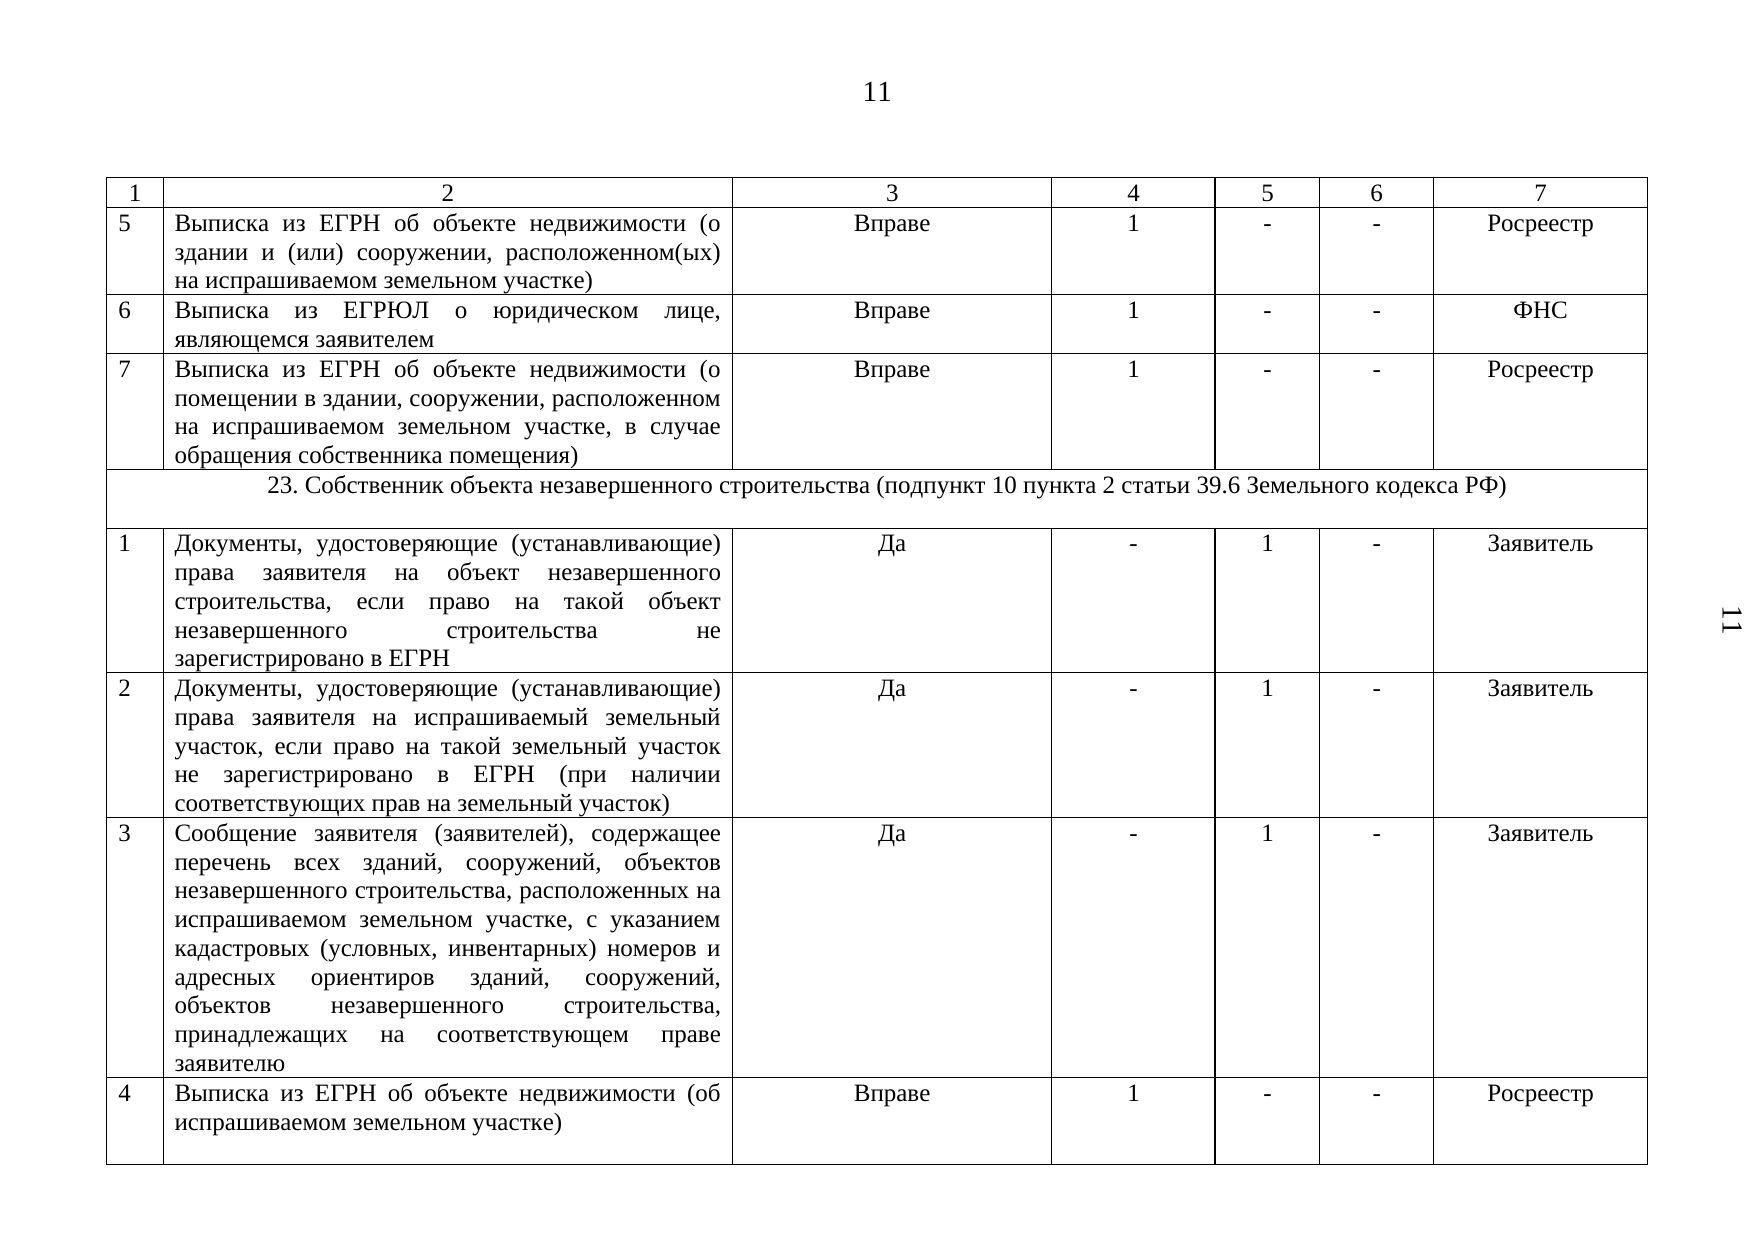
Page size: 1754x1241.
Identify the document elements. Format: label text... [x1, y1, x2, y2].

table_cell 1 [1216, 818, 1319, 1077]
table_cell Выписка из ЕГРН об объекте недвижимости (о помещении в здании, сооружении, расположенном на испрашиваемом земельном участке, в случае обращения собственника помещения) [164, 354, 732, 469]
table_cell Росреестр [1434, 354, 1647, 469]
table_cell 1 [107, 529, 163, 672]
table_cell - [1052, 529, 1214, 672]
table_cell Заявитель [1434, 673, 1647, 817]
table_cell - [1216, 295, 1319, 353]
table_cell - [1052, 818, 1214, 1077]
table_cell Росреестр [1434, 1078, 1647, 1164]
table_cell Вправе [733, 295, 1051, 353]
table_cell - [1320, 673, 1433, 817]
table_cell Выписка из ЕГРН об объекте недвижимости (о здании и (или) сооружении, расположенном(ых) на испрашиваемом земельном участке) [164, 208, 732, 294]
table_cell - [1320, 1078, 1433, 1164]
table_cell 1 [1052, 354, 1214, 469]
table_cell 6 [1320, 178, 1433, 207]
table_cell Выписка из ЕГРН об объекте недвижимости (об испрашиваемом земельном участке) [164, 1078, 732, 1164]
table_cell - [1320, 208, 1433, 294]
table_cell - [1320, 295, 1433, 353]
table_cell 7 [1434, 178, 1647, 207]
table_cell Да [733, 529, 1051, 672]
table_cell Вправе [733, 354, 1051, 469]
table_cell 6 [107, 295, 163, 353]
table_cell - [1216, 208, 1319, 294]
table_cell 3 [107, 818, 163, 1077]
table_cell Заявитель [1434, 529, 1647, 672]
table_cell Да [733, 673, 1051, 817]
table_cell - [1216, 1078, 1319, 1164]
table_cell - [1052, 673, 1214, 817]
table_cell Документы, удостоверяющие (устанавливающие) права заявителя на испрашиваемый земельный участок, если право на такой земельный участок не зарегистрировано в ЕГРН (при наличии соответствующих прав на земельный участок) [164, 673, 732, 817]
table_cell 23. Собственник объекта незавершенного строительства (подпункт 10 пункта 2 статьи 39.6 Земельного кодекса РФ) [107, 470, 1647, 527]
table_cell Выписка из ЕГРЮЛ о юридическом лице, являющемся заявителем [164, 295, 732, 353]
table_cell - [1320, 354, 1433, 469]
table_cell 5 [1216, 178, 1319, 207]
table_cell ФНС [1434, 295, 1647, 353]
table_cell Да [733, 818, 1051, 1077]
table_cell Вправе [733, 1078, 1051, 1164]
table_cell Росреестр [1434, 208, 1647, 294]
table_cell 7 [107, 354, 163, 469]
table_cell 1 [1216, 673, 1319, 817]
table_cell 4 [107, 1078, 163, 1164]
table_cell 2 [164, 178, 732, 207]
table_cell - [1320, 818, 1433, 1077]
table_cell 1 [1052, 295, 1214, 353]
table_cell 4 [1052, 178, 1214, 207]
table_cell 1 [107, 178, 163, 207]
table_cell 2 [107, 673, 163, 817]
table_cell 1 [1216, 529, 1319, 672]
table_cell Сообщение заявителя (заявителей), содержащее перечень всех зданий, сооружений, объектов незавершенного строительства, расположенных на испрашиваемом земельном участке, с указанием кадастровых (условных, инвентарных) номеров и адресных ориентиров зданий, сооружений, объектов незавершенного строительства, принадлежащих на соответствующем праве заявителю [164, 818, 732, 1077]
table_cell 1 [1052, 1078, 1214, 1164]
table_cell Заявитель [1434, 818, 1647, 1077]
table_cell 1 [1052, 208, 1214, 294]
table_cell 5 [107, 208, 163, 294]
table_cell 3 [733, 178, 1051, 207]
table_cell Документы, удостоверяющие (устанавливающие) права заявителя на объект незавершенного строительства, если право на такой объект незавершенного строительства не зарегистрировано в ЕГРН [164, 529, 732, 672]
table_cell - [1320, 529, 1433, 672]
table_cell Вправе [733, 208, 1051, 294]
table_cell - [1216, 354, 1319, 469]
